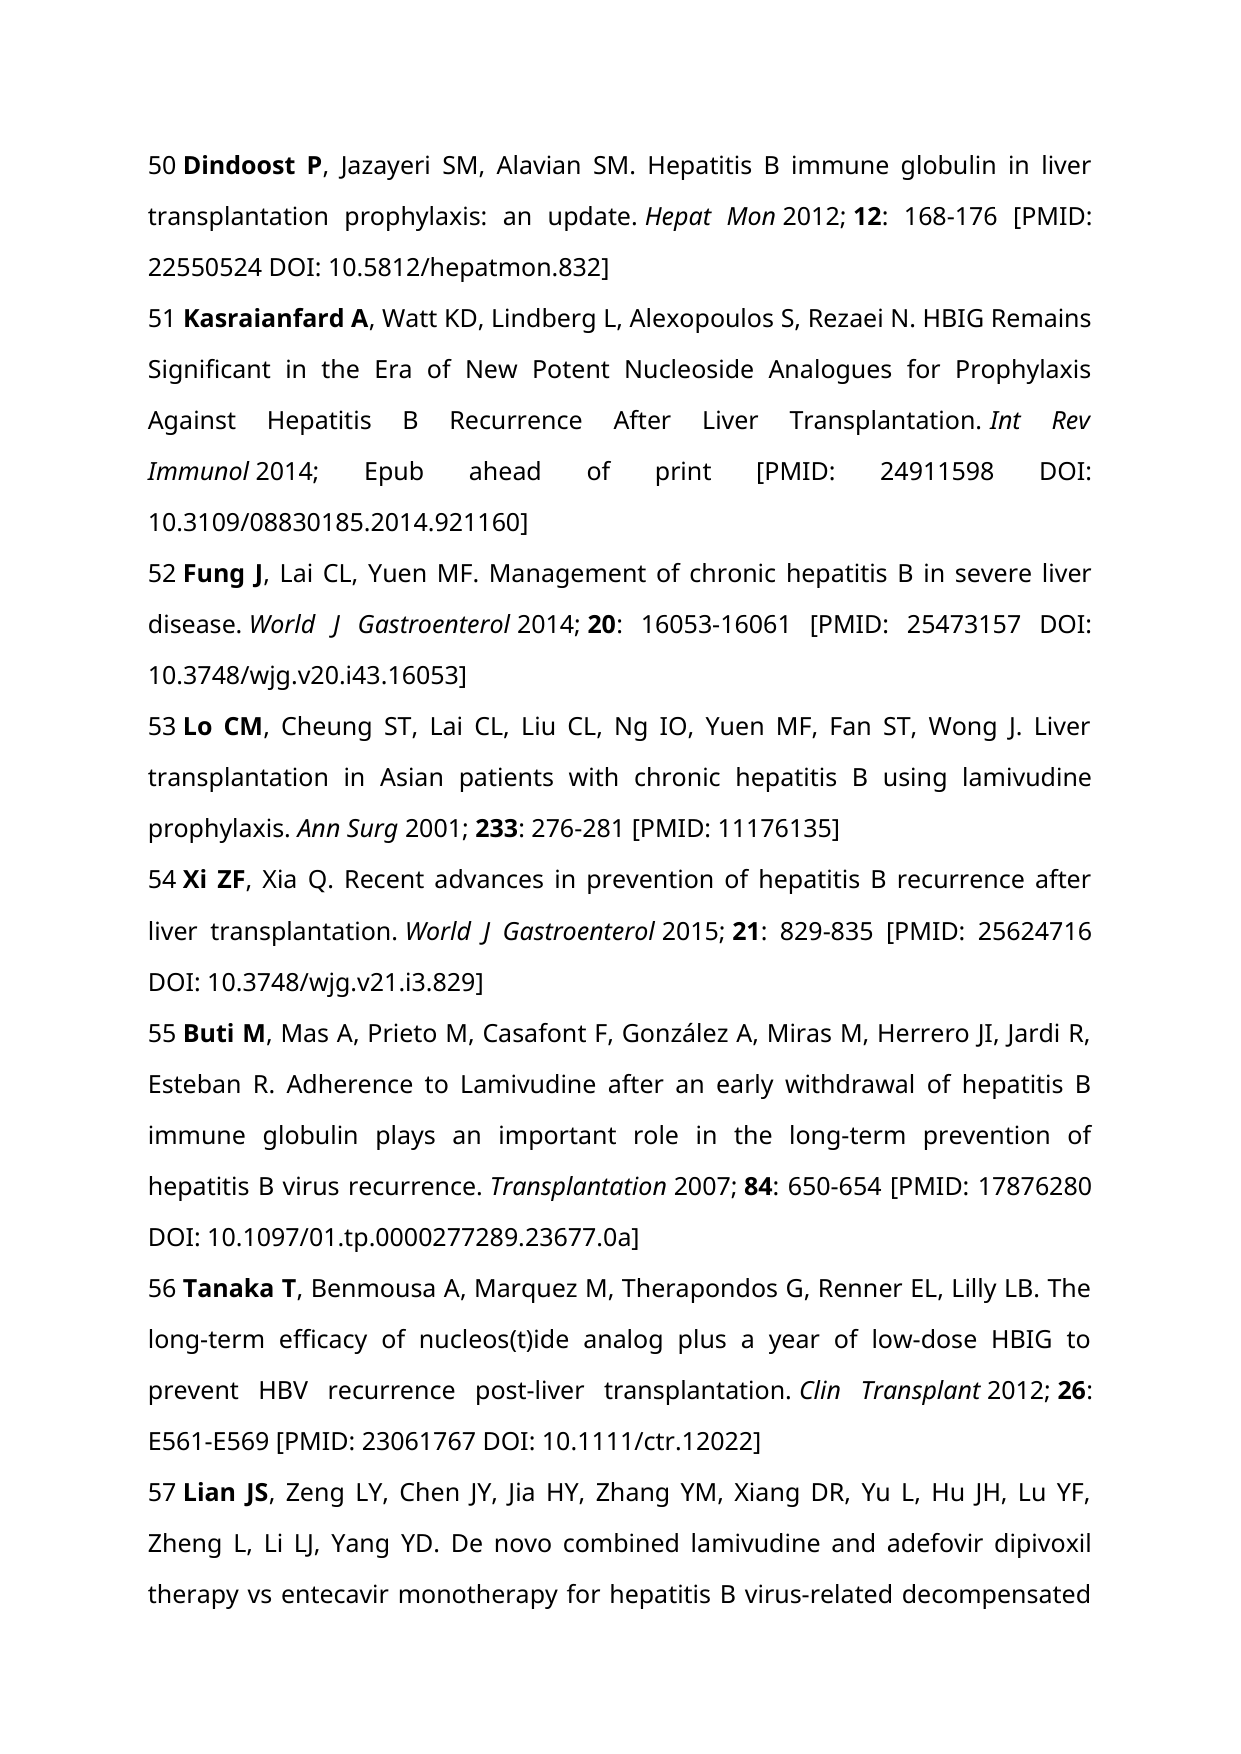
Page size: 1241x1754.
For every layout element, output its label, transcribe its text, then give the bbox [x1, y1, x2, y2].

text 55 Buti M, Mas A, Prieto M, Casafont F, González A, Miras M, Herrero JI, Jardi R, Esteban R. Adherence to Lamivudine after an early withdrawal of hepatitis B immune globulin plays an important role in the long-term prevention of hepatitis B virus recurrence. Transplantation 2007; 84: 650-654 [PMID: 17876280 DOI: 10.1097/01.tp.0000277289.23677.0a] [148, 1015, 1093, 1253]
text 51 Kasraianfard A, Watt KD, Lindberg L, Alexopoulos S, Rezaei N. HBIG Remains Significant in the Era of New Potent Nucleoside Analogues for Prophylaxis Against Hepatitis B Recurrence After Liver Transplantation. Int Rev Immunol 2014; Epub ahead of print [PMID: 24911598 DOI: 10.3109/08830185.2014.921160] [148, 301, 1093, 539]
text 53 Lo CM, Cheung ST, Lai CL, Liu CL, Ng IO, Yuen MF, Fan ST, Wong J. Liver transplantation in Asian patients with chronic hepatitis B using lamivudine prophylaxis. Ann Surg 2001; 233: 276-281 [PMID: 11176135] [148, 709, 1093, 845]
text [148, 1475, 1093, 1611]
text 52 Fung J, Lai CL, Yuen MF. Management of chronic hepatitis B in severe liver disease. World J Gastroenterol 2014; 20: 16053-16061 [PMID: 25473157 DOI: 10.3748/wjg.v20.i43.16053] [148, 556, 1093, 692]
text 56 Tanaka T, Benmousa A, Marquez M, Therapondos G, Renner EL, Lilly LB. The long-term efficacy of nucleos(t)ide analog plus a year of low-dose HBIG to prevent HBV recurrence post-liver transplantation. Clin Transplant 2012; 26: E561-E569 [PMID: 23061767 DOI: 10.1111/ctr.12022] [148, 1271, 1093, 1458]
text 54 Xi ZF, Xia Q. Recent advances in prevention of hepatitis B recurrence after liver transplantation. World J Gastroenterol 2015; 21: 829-835 [PMID: 25624716 DOI: 10.3748/wjg.v21.i3.829] [148, 862, 1093, 998]
text 50 Dindoost P, Jazayeri SM, Alavian SM. Hepatitis B immune globulin in liver transplantation prophylaxis: an update. Hepat Mon 2012; 12: 168-176 [PMID: 22550524 DOI: 10.5812/hepatmon.832] [148, 148, 1093, 284]
